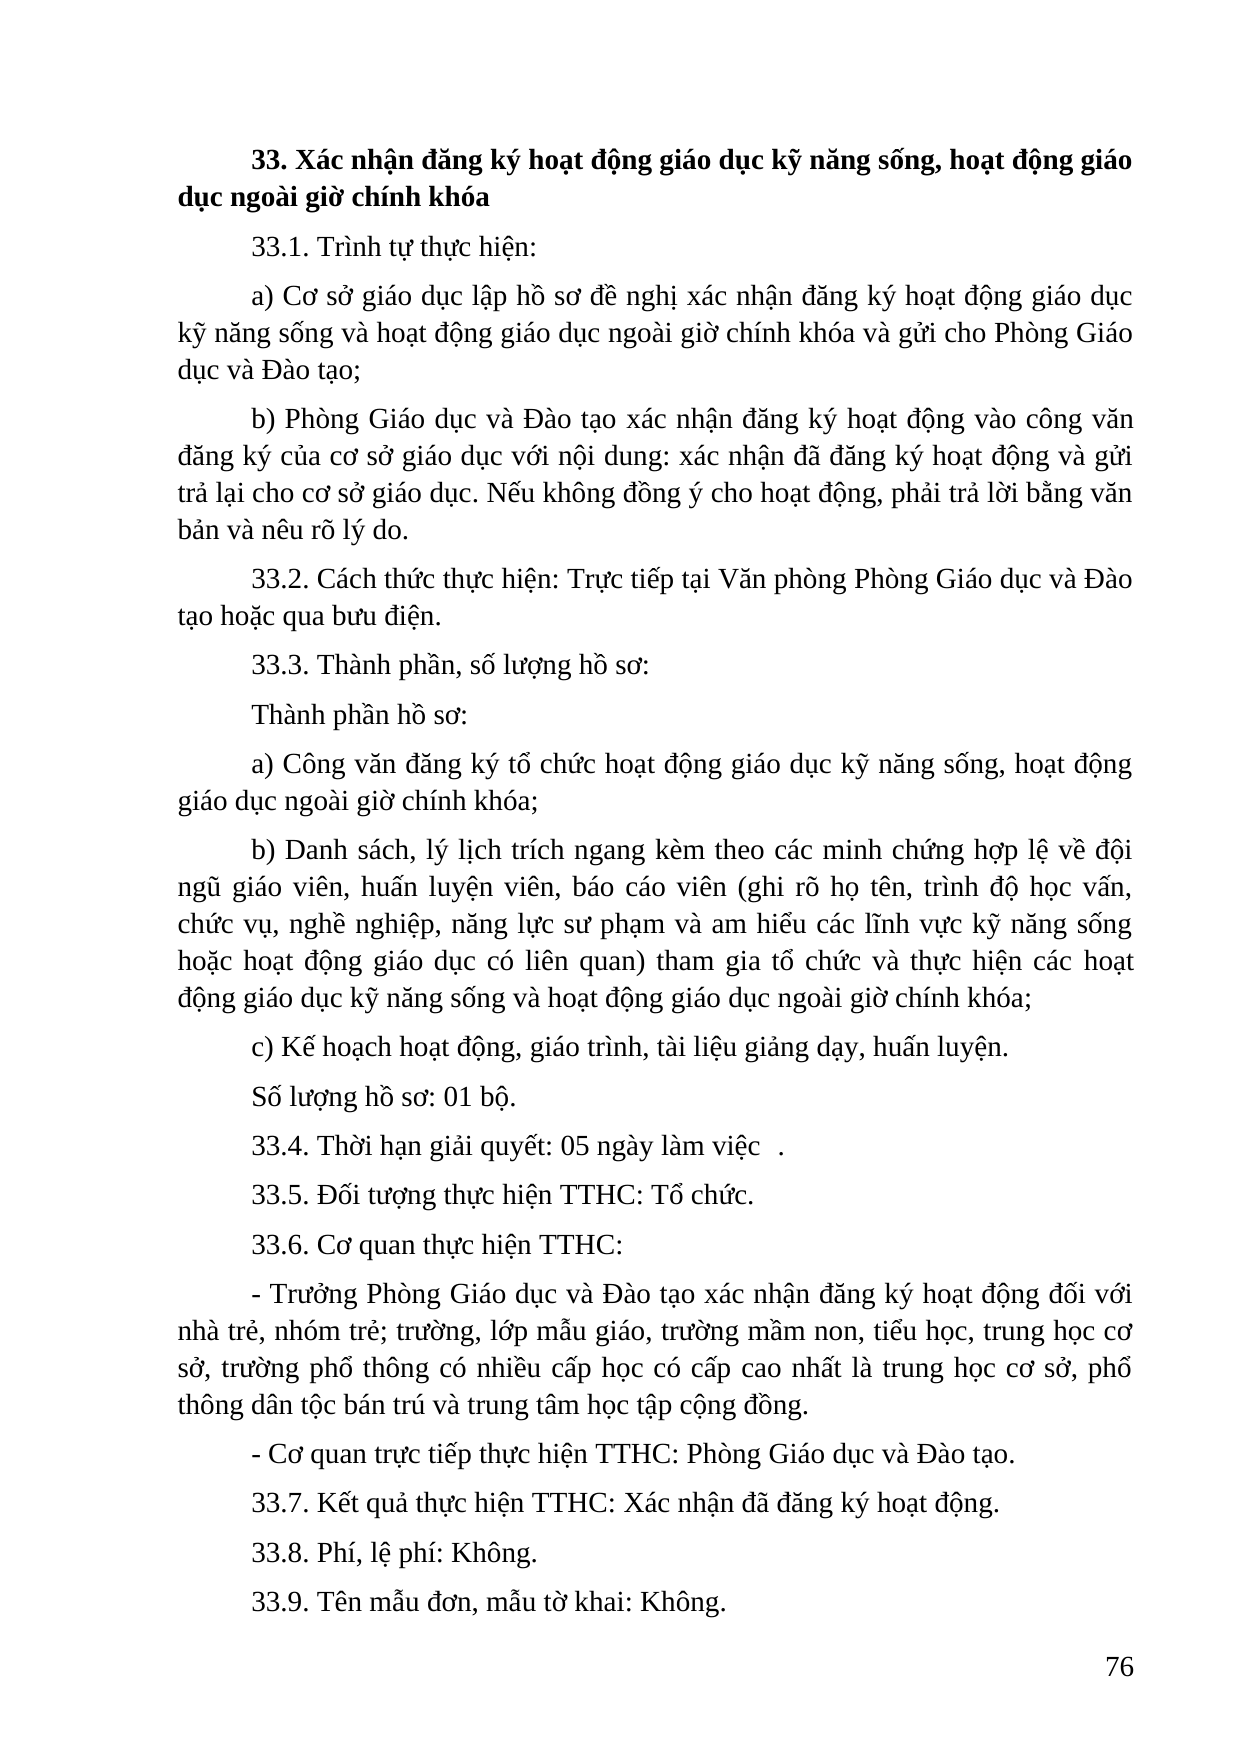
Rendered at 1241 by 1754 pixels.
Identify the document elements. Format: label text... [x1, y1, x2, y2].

text c) Kế hoạch hoạt động, giáo trình, tài liệu giảng dạy, huấn luyện. [177, 1029, 1134, 1063]
text - Trưởng Phòng Giáo dục và Đào tạo xác nhận đăng ký hoạt động đối với nhà trẻ, nhóm trẻ; trường, lớp mẫu giáo, trường mầm non, tiểu học, trung học cơ sở, trường phổ thông có nhiều cấp học có cấp cao nhất là trung học cơ sở, phổ thông dân tộc bán trú và trung tâm học tập cộng đồng. [177, 1276, 1134, 1420]
text Thành phần hồ sơ: [177, 697, 1134, 730]
text a) Công văn đăng ký tổ chức hoạt động giáo dục kỹ năng sống, hoạt động giáo dục ngoài giờ chính khóa; [177, 746, 1134, 817]
text Số lượng hồ sơ: 01 bộ. [177, 1079, 1134, 1112]
text b) Phòng Giáo dục và Đào tạo xác nhận đăng ký hoạt động vào công văn đăng ký của cơ sở giáo dục với nội dung: xác nhận đã đăng ký hoạt động và gửi trả lại cho cơ sở giáo dục. Nếu không đồng ý cho hoạt động, phải trả lời bằng văn bản và nêu rõ lý do. [177, 401, 1134, 545]
text 33.1. Trình tự thực hiện: [177, 229, 1134, 262]
text 33.9. Tên mẫu đơn, mẫu tờ khai: Không. [177, 1584, 1134, 1618]
text b) Danh sách, lý lịch trích ngang kèm theo các minh chứng hợp lệ về đội ngũ giáo viên, huấn luyện viên, báo cáo viên (ghi rõ họ tên, trình độ học vấn, chức vụ, nghề nghiệp, năng lực sư phạm và am hiểu các lĩnh vực kỹ năng sống hoặc hoạt động giáo dục có liên quan) tham gia tổ chức và thực hiện các hoạt động giáo dục kỹ năng sống và hoạt động giáo dục ngoài giờ chính khóa; [177, 832, 1134, 1013]
text 33.8. Phí, lệ phí: Không. [177, 1535, 1134, 1568]
text 33.4. Thời hạn giải quyết: 05 ngày làm việc . [177, 1128, 1134, 1162]
text 33. Xác nhận đăng ký hoạt động giáo dục kỹ năng sống, hoạt động giáo dục ngoài giờ chính khóa [177, 142, 1134, 213]
text 33.3. Thành phần, số lượng hồ sơ: [177, 647, 1134, 681]
text 33.5. Đối tượng thực hiện TTHC: Tổ chức. [177, 1177, 1134, 1211]
text 33.2. Cách thức thực hiện: Trực tiếp tại Văn phòng Phòng Giáo dục và Đào tạo hoặc qua bưu điện. [177, 561, 1134, 632]
text 33.7. Kết quả thực hiện TTHC: Xác nhận đã đăng ký hoạt động. [177, 1486, 1134, 1519]
text 33.6. Cơ quan thực hiện TTHC: [177, 1227, 1134, 1260]
text a) Cơ sở giáo dục lập hồ sơ đề nghị xác nhận đăng ký hoạt động giáo dục kỹ năng sống và hoạt động giáo dục ngoài giờ chính khóa và gửi cho Phòng Giáo dục và Đào tạo; [177, 278, 1134, 385]
text - Cơ quan trực tiếp thực hiện TTHC: Phòng Giáo dục và Đào tạo. [177, 1436, 1134, 1470]
